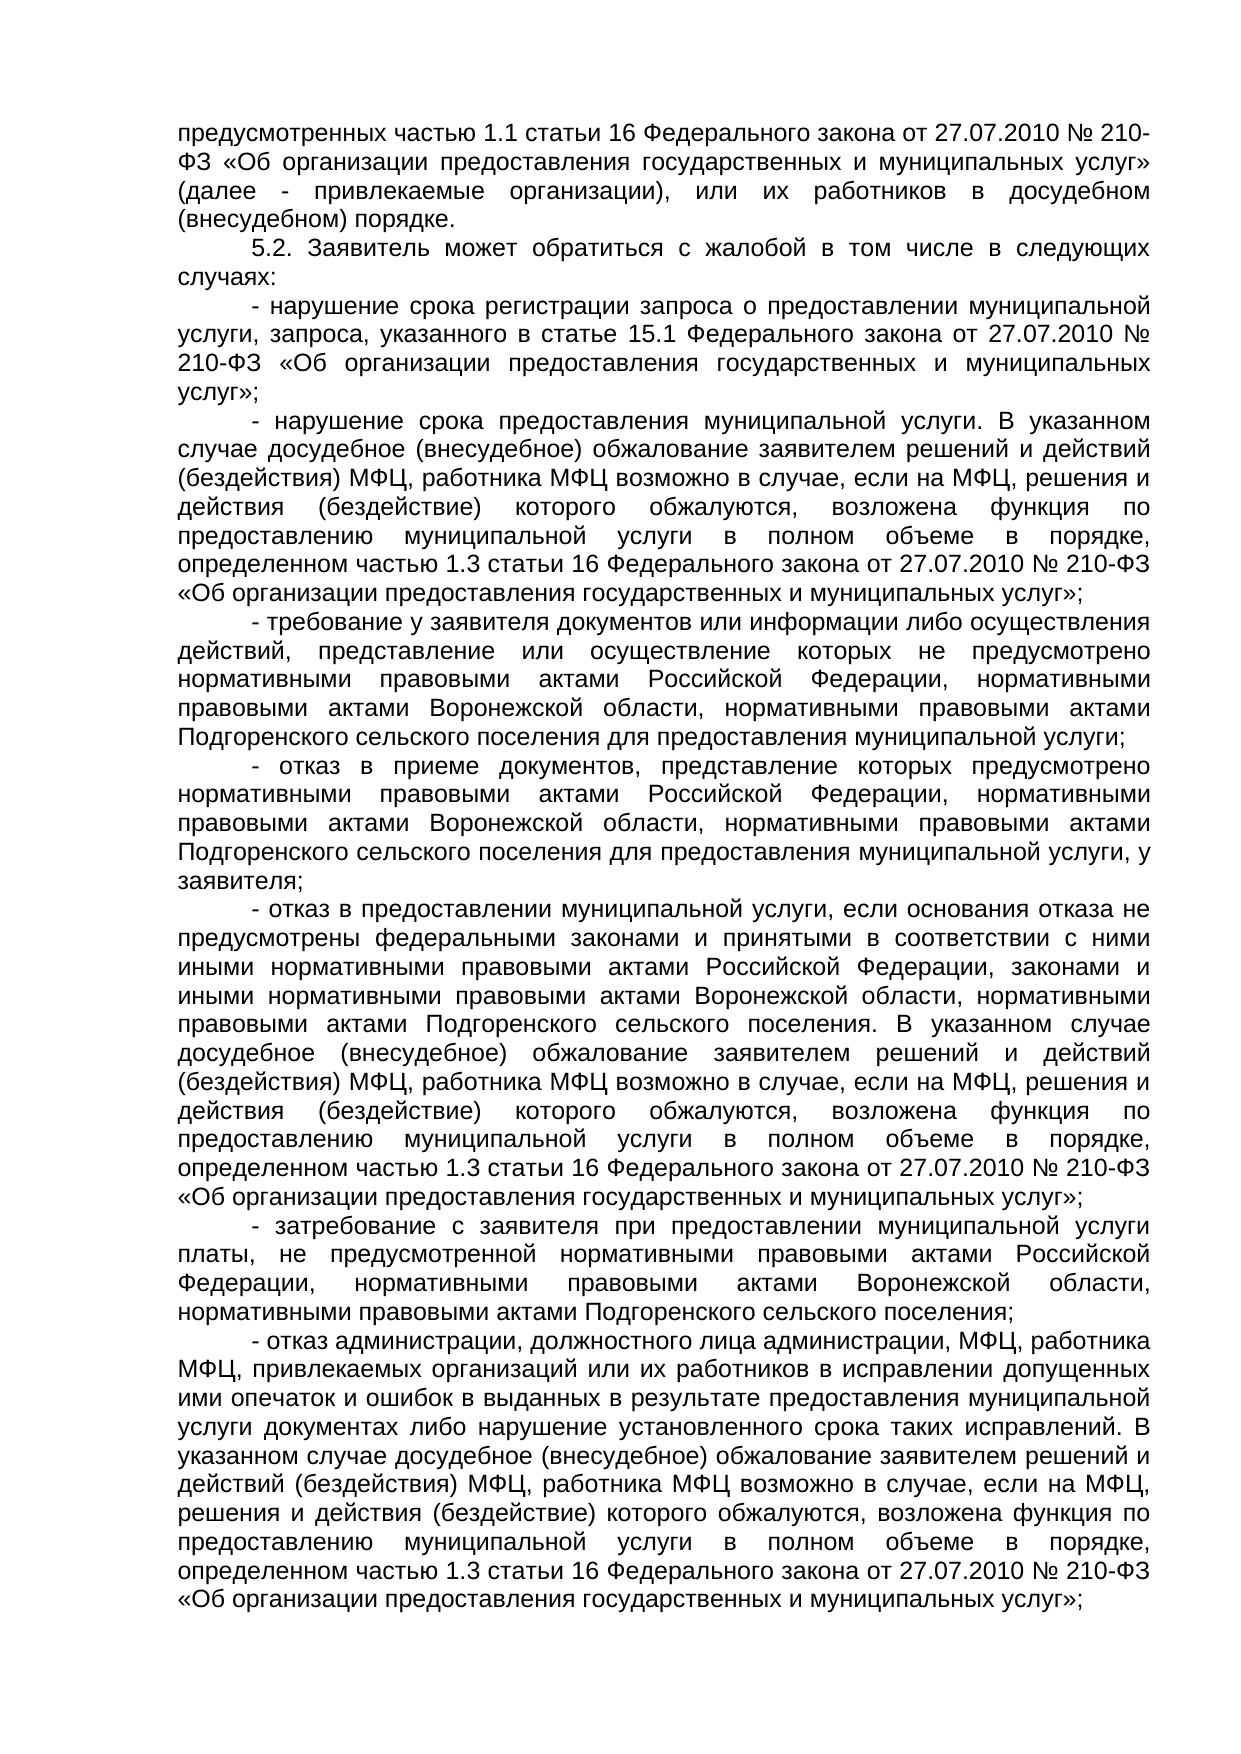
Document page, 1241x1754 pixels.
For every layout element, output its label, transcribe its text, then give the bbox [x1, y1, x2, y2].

text - отказ в предоставлении муниципальной услуги, если основания отказа не предусмотрены федеральными законами и принятыми в соответствии с ними иными нормативными правовыми актами Российской Федерации, законами и иными нормативными правовыми актами Воронежской области, нормативными правовыми актами Подгоренского сельского поселения. В указанном случае досудебное (внесудебное) обжалование заявителем решений и действий (бездействия) МФЦ, работника МФЦ возможно в случае, если на МФЦ, решения и действия (бездействие) которого обжалуются, возложена функция по предоставлению муниципальной услуги в полном объеме в порядке, определенном частью 1.3 статьи 16 Федерального закона от 27.07.2010 № 210-ФЗ «Об организации предоставления государственных и муниципальных услуг»; [177, 894, 1152, 1211]
text - нарушение срока предоставления муниципальной услуги. В указанном случае досудебное (внесудебное) обжалование заявителем решений и действий (бездействия) МФЦ, работника МФЦ возможно в случае, если на МФЦ, решения и действия (бездействие) которого обжалуются, возложена функция по предоставлению муниципальной услуги в полном объеме в порядке, определенном частью 1.3 статьи 16 Федерального закона от 27.07.2010 № 210-ФЗ «Об организации предоставления государственных и муниципальных услуг»; [177, 406, 1152, 607]
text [177, 118, 1152, 233]
text - нарушение срока регистрации запроса о предоставлении муниципальной услуги, запроса, указанного в статье 15.1 Федерального закона от 27.07.2010 № 210-ФЗ «Об организации предоставления государственных и муниципальных услуг»; [177, 291, 1152, 406]
text - затребование с заявителя при предоставлении муниципальной услуги платы, не предусмотренной нормативными правовыми актами Российской Федерации, нормативными правовыми актами Воронежской области, нормативными правовыми актами Подгоренского сельского поселения; [177, 1211, 1152, 1326]
text - отказ в приеме документов, представление которых предусмотрено нормативными правовыми актами Российской Федерации, нормативными правовыми актами Воронежской области, нормативными правовыми актами Подгоренского сельского поселения для предоставления муниципальной услуги, у заявителя; [177, 751, 1152, 894]
text - отказ администрации, должностного лица администрации, МФЦ, работника МФЦ, привлекаемых организаций или их работников в исправлении допущенных ими опечаток и ошибок в выданных в результате предоставления муниципальной услуги документах либо нарушение установленного срока таких исправлений. В указанном случае досудебное (внесудебное) обжалование заявителем решений и действий (бездействия) МФЦ, работника МФЦ возможно в случае, если на МФЦ, решения и действия (бездействие) которого обжалуются, возложена функция по предоставлению муниципальной услуги в полном объеме в порядке, определенном частью 1.3 статьи 16 Федерального закона от 27.07.2010 № 210-ФЗ «Об организации предоставления государственных и муниципальных услуг»; [177, 1326, 1152, 1613]
text 5.2. Заявитель может обратиться с жалобой в том числе в следующих случаях: [177, 233, 1152, 291]
text - требование у заявителя документов или информации либо осуществления действий, представление или осуществление которых не предусмотрено нормативными правовыми актами Российской Федерации, нормативными правовыми актами Воронежской области, нормативными правовыми актами Подгоренского сельского поселения для предоставления муниципальной услуги; [177, 607, 1152, 751]
